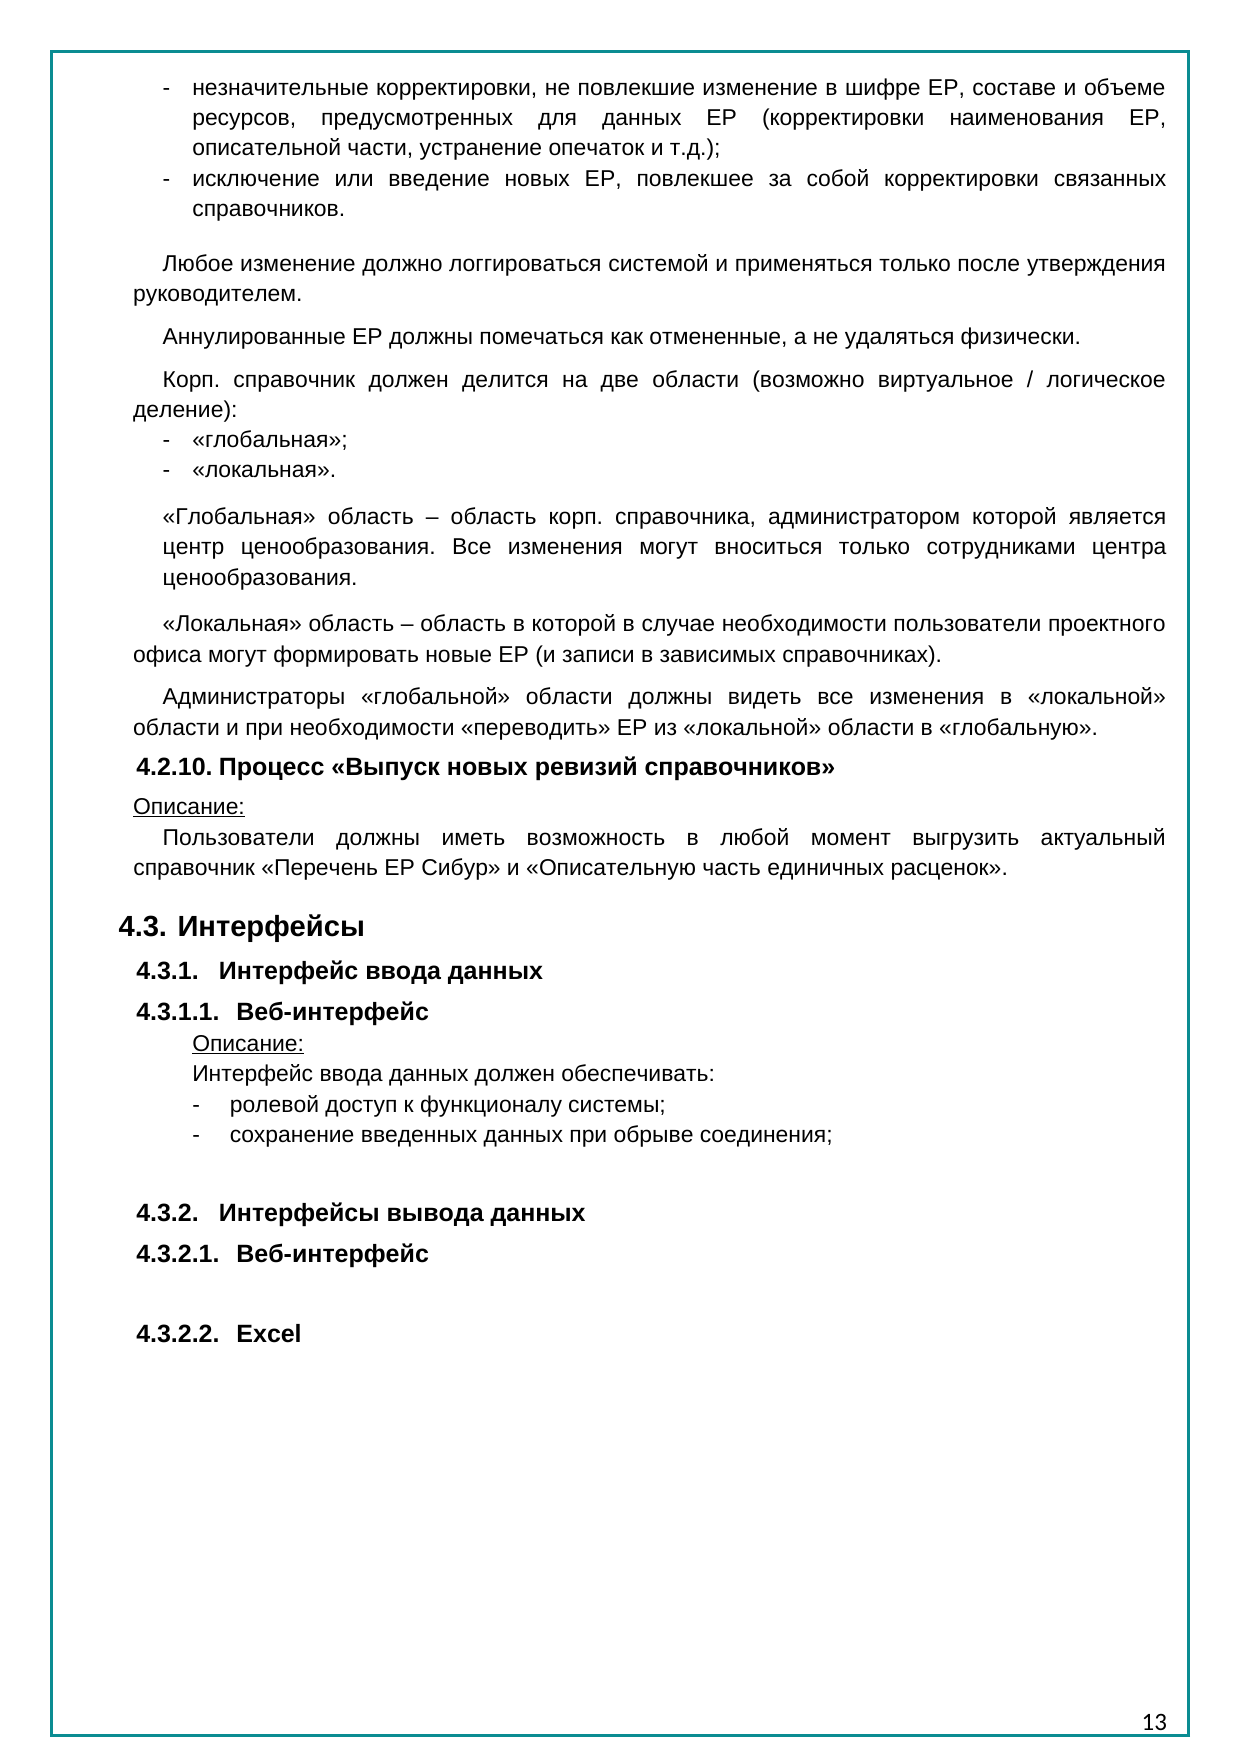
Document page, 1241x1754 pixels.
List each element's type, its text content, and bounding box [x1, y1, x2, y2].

list сохранение введенных данных при обрыве соединения; [192, 1121, 1167, 1147]
list «Локальная» область – область в которой в случае необходимости пользователи проектного офиса могут формировать новые ЕР (и записи в зависимых справочниках). [133, 610, 1167, 667]
subtitle Интерфейсы вывода данных [136, 1198, 1167, 1227]
subtitle Интерфейсы [118, 909, 1167, 942]
list Администраторы «глобальной» области должны видеть все изменения в «локальной» области и при необходимости «переводить» ЕР из «локальной» области в «глобальную». [133, 683, 1167, 740]
list Интерфейс ввода данных должен обеспечивать: [192, 1060, 1167, 1087]
list ролевой доступ к функционалу системы; [192, 1091, 1167, 1117]
subtitle Процесс «Выпуск новых ревизий справочников» [136, 752, 1167, 781]
list Аннулированные ЕР должны помечаться как отмененные, а не удаляться физически. [133, 323, 1167, 349]
list «локальная». [162, 456, 1167, 482]
subtitle Веб-интерфейс [136, 1239, 1167, 1268]
list Пользователи должны иметь возможность в любой момент выгрузить актуальный справочник «Перечень ЕР Сибур» и «Описательную часть единичных расценок». [133, 823, 1167, 880]
subtitle Интерфейс ввода данных [136, 956, 1167, 984]
list Корп. справочник должен делится на две области (возможно виртуальное / логическое деление): [133, 366, 1167, 422]
list Описание: [192, 1030, 1167, 1057]
subtitle Excel [136, 1319, 1167, 1348]
list «глобальная»; [162, 426, 1167, 452]
subtitle Веб-интерфейс [136, 997, 1167, 1026]
list Любое изменение должно логгироваться системой и применяться только после утверждения руководителем. [133, 250, 1167, 306]
list исключение или введение новых ЕР, повлекшее за собой корректировки связанных справочников. [162, 164, 1167, 221]
text «Глобальная» область – область корп. справочника, администратором которой является центр ценообразования. Все изменения могут вноситься только сотрудниками центра ценообразования. [162, 503, 1167, 590]
list Описание: [133, 793, 1167, 820]
list незначительные корректировки, не повлекшие изменение в шифре ЕР, составе и объеме ресурсов, предусмотренных для данных ЕР (корректировки наименования ЕР, описательной части, устранение опечаток и т.д.); [162, 74, 1167, 161]
